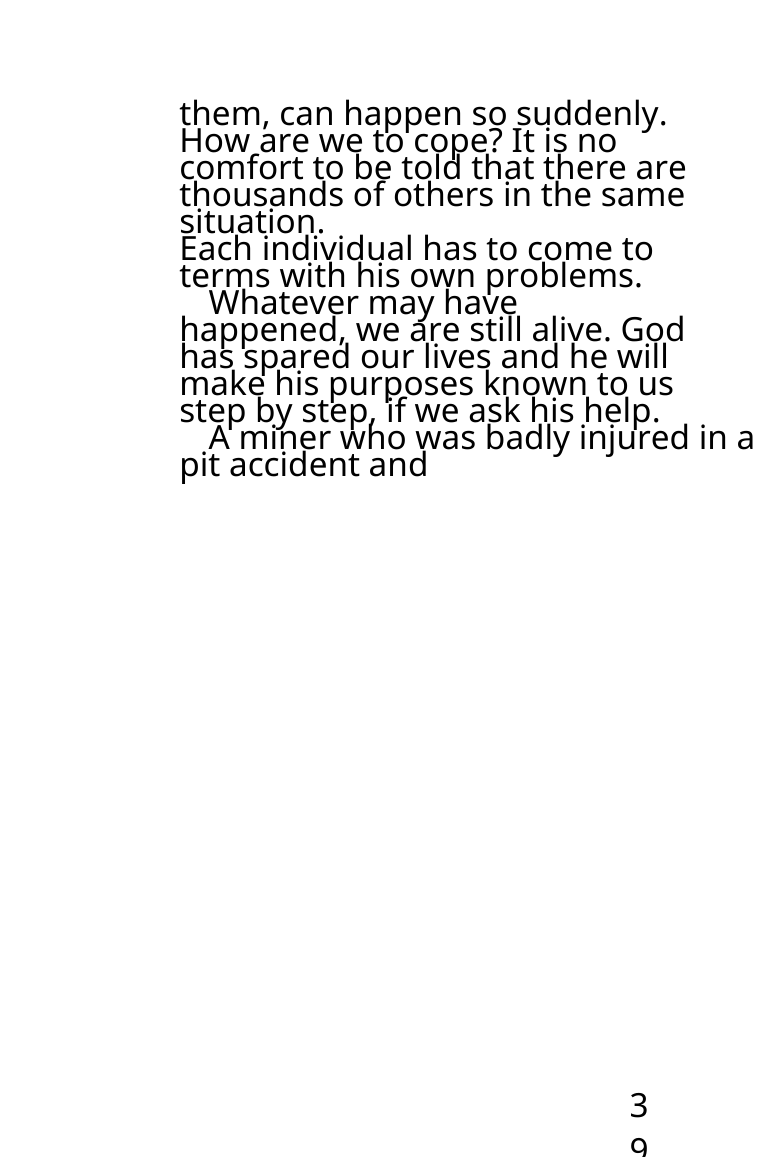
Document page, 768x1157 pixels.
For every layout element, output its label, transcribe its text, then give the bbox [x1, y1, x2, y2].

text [179, 104, 693, 239]
text Each individual has to come to terms with his own problems. [179, 239, 693, 293]
text A miner who was badly injured in a pit accident and [179, 428, 768, 482]
text Whatever may have happened, we are still alive. God has spared our lives and he will make his purposes known to us step by step, if we ask his help. [179, 293, 693, 428]
